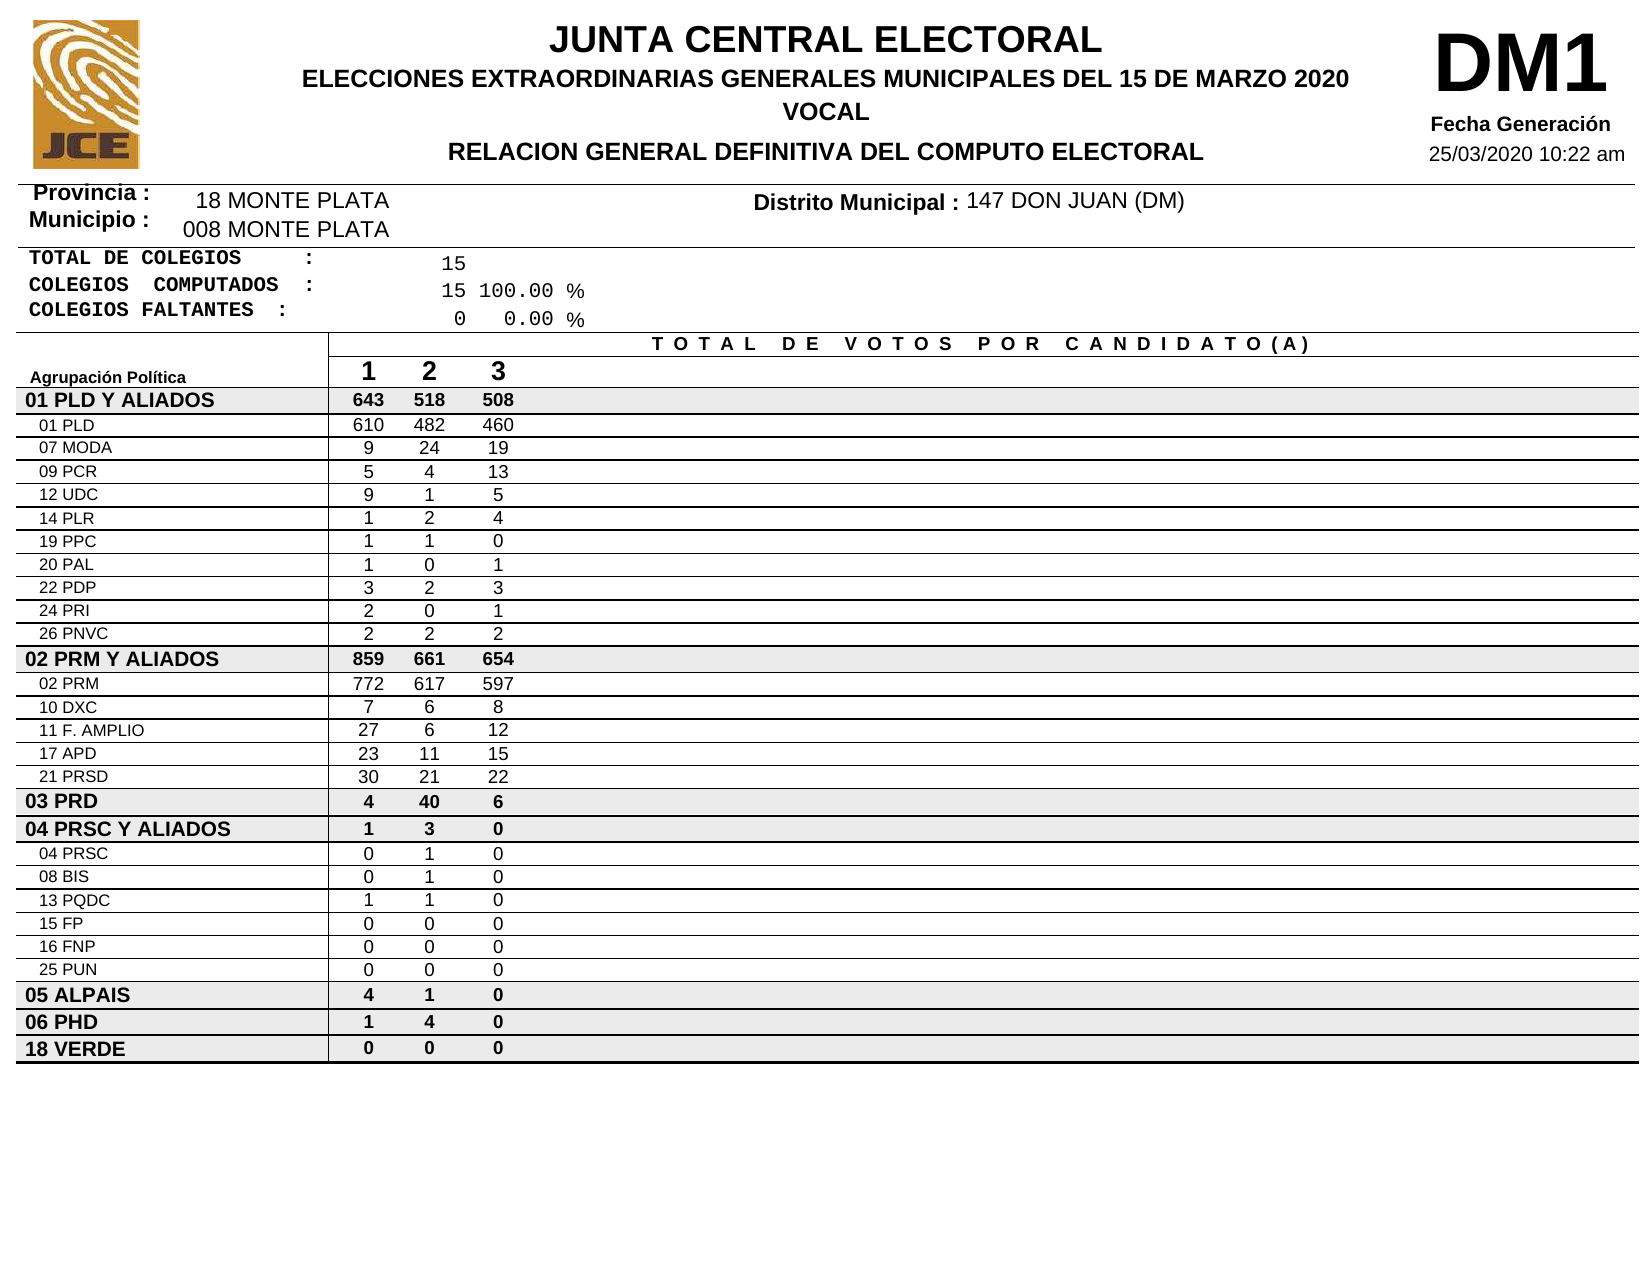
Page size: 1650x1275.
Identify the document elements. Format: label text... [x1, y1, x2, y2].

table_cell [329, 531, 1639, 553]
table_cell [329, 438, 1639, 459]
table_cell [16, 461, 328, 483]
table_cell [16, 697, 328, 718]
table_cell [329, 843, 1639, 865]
text 15 [441, 253, 1650, 276]
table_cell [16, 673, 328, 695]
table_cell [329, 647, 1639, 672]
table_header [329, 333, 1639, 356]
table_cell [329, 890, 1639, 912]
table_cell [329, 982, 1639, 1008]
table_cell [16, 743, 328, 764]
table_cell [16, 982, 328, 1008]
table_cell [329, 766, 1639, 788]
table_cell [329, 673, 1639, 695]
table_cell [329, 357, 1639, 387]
text 15 100.00 % [441, 278, 1650, 303]
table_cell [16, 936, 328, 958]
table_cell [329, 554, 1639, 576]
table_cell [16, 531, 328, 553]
text Distrito Municipal : 147 DON JUAN (DM) [753, 187, 1650, 215]
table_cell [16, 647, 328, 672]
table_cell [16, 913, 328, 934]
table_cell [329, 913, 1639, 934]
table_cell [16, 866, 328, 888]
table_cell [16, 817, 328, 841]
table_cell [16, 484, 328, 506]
text Provincia : Municipio : [29, 185, 157, 233]
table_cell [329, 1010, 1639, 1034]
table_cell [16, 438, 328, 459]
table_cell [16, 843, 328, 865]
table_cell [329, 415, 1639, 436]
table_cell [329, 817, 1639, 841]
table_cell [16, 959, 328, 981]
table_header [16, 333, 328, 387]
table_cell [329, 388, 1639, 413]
text 008 MONTE PLATA [183, 216, 394, 242]
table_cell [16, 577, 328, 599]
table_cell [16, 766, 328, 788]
text 0 0.00 % [454, 306, 1650, 332]
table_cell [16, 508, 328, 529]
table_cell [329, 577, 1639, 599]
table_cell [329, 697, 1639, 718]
text 18 MONTE PLATA [195, 187, 394, 214]
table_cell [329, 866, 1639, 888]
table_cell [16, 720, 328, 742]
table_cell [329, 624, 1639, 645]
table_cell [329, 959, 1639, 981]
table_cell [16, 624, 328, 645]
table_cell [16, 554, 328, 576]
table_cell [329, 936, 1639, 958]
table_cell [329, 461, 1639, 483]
picture [32, 20, 140, 169]
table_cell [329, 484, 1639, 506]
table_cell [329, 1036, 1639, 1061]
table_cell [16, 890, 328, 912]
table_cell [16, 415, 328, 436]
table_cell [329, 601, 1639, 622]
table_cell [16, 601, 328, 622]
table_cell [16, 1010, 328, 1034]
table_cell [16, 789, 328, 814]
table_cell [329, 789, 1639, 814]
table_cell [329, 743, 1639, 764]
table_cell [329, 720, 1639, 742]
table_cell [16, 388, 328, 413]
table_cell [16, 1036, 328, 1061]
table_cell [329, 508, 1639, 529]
text TOTAL DE COLEGIOS : COLEGIOS COMPUTADOS : COLEGIOS FALTANTES : [29, 248, 315, 323]
